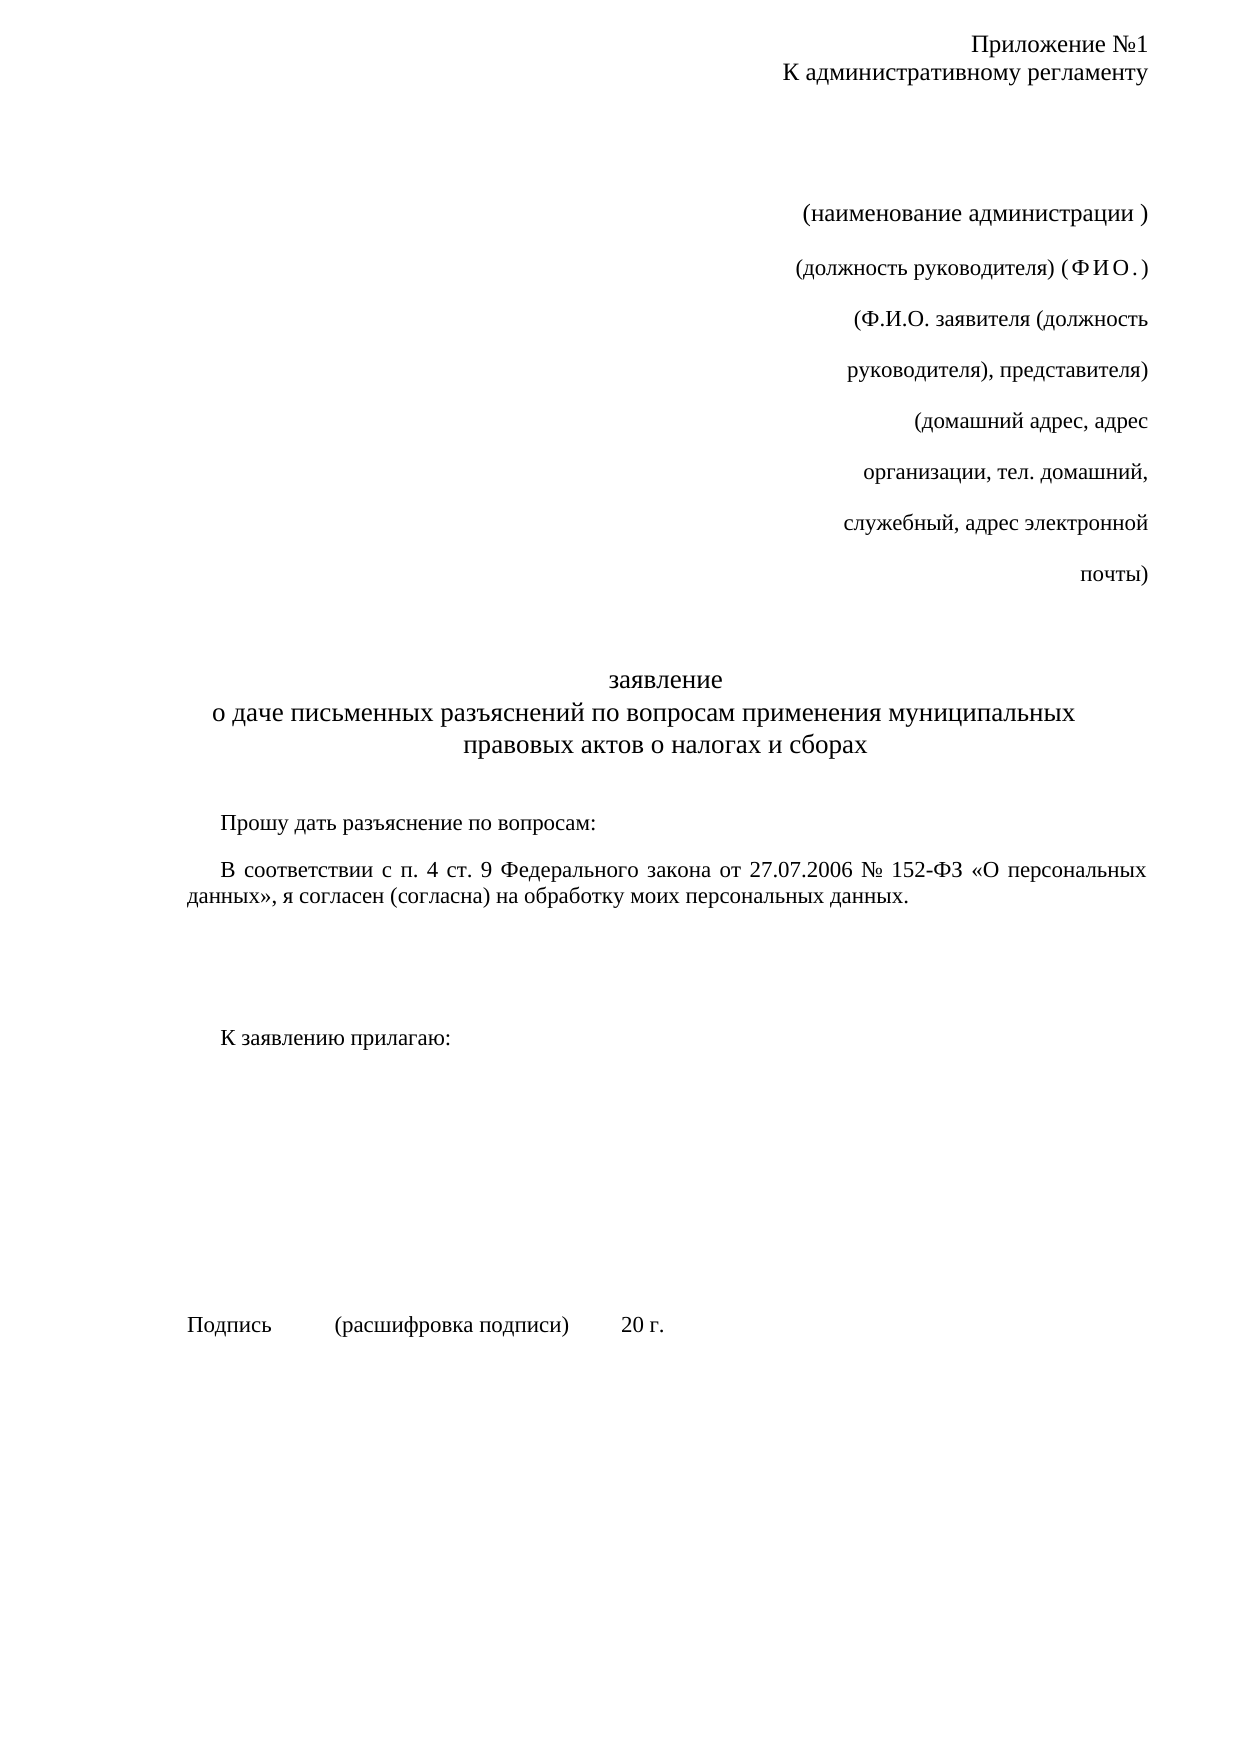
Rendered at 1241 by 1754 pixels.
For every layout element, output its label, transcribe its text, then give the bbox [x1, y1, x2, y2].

text В соответствии с п. 4 ст. 9 Федерального закона от 27.07.2006 № 152-ФЗ «О персональных данных», я согласен (согласна) на обработку моих персональных данных. [187, 857, 1148, 909]
text заявление [187, 663, 1144, 696]
text (наименование администрации ) [187, 167, 1148, 235]
text о даче письменных разъяснений по вопросам применения муниципальных [212, 696, 1148, 728]
text Прошу дать разъяснение по вопросам: [187, 812, 1148, 835]
text правовых актов о налогах и сборах [187, 728, 1144, 761]
text (должность руководителя) (ФИО.) (Ф.И.О. заявителя (должность руководителя), представителя) (домашний адрес, адрес организации, тел. домашний, служебный, адрес электронной почты) [785, 235, 1148, 592]
text Подпись (расшифровка подписи) 20 г. [187, 1314, 1148, 1337]
text К заявлению прилагаю: [187, 1027, 1148, 1050]
